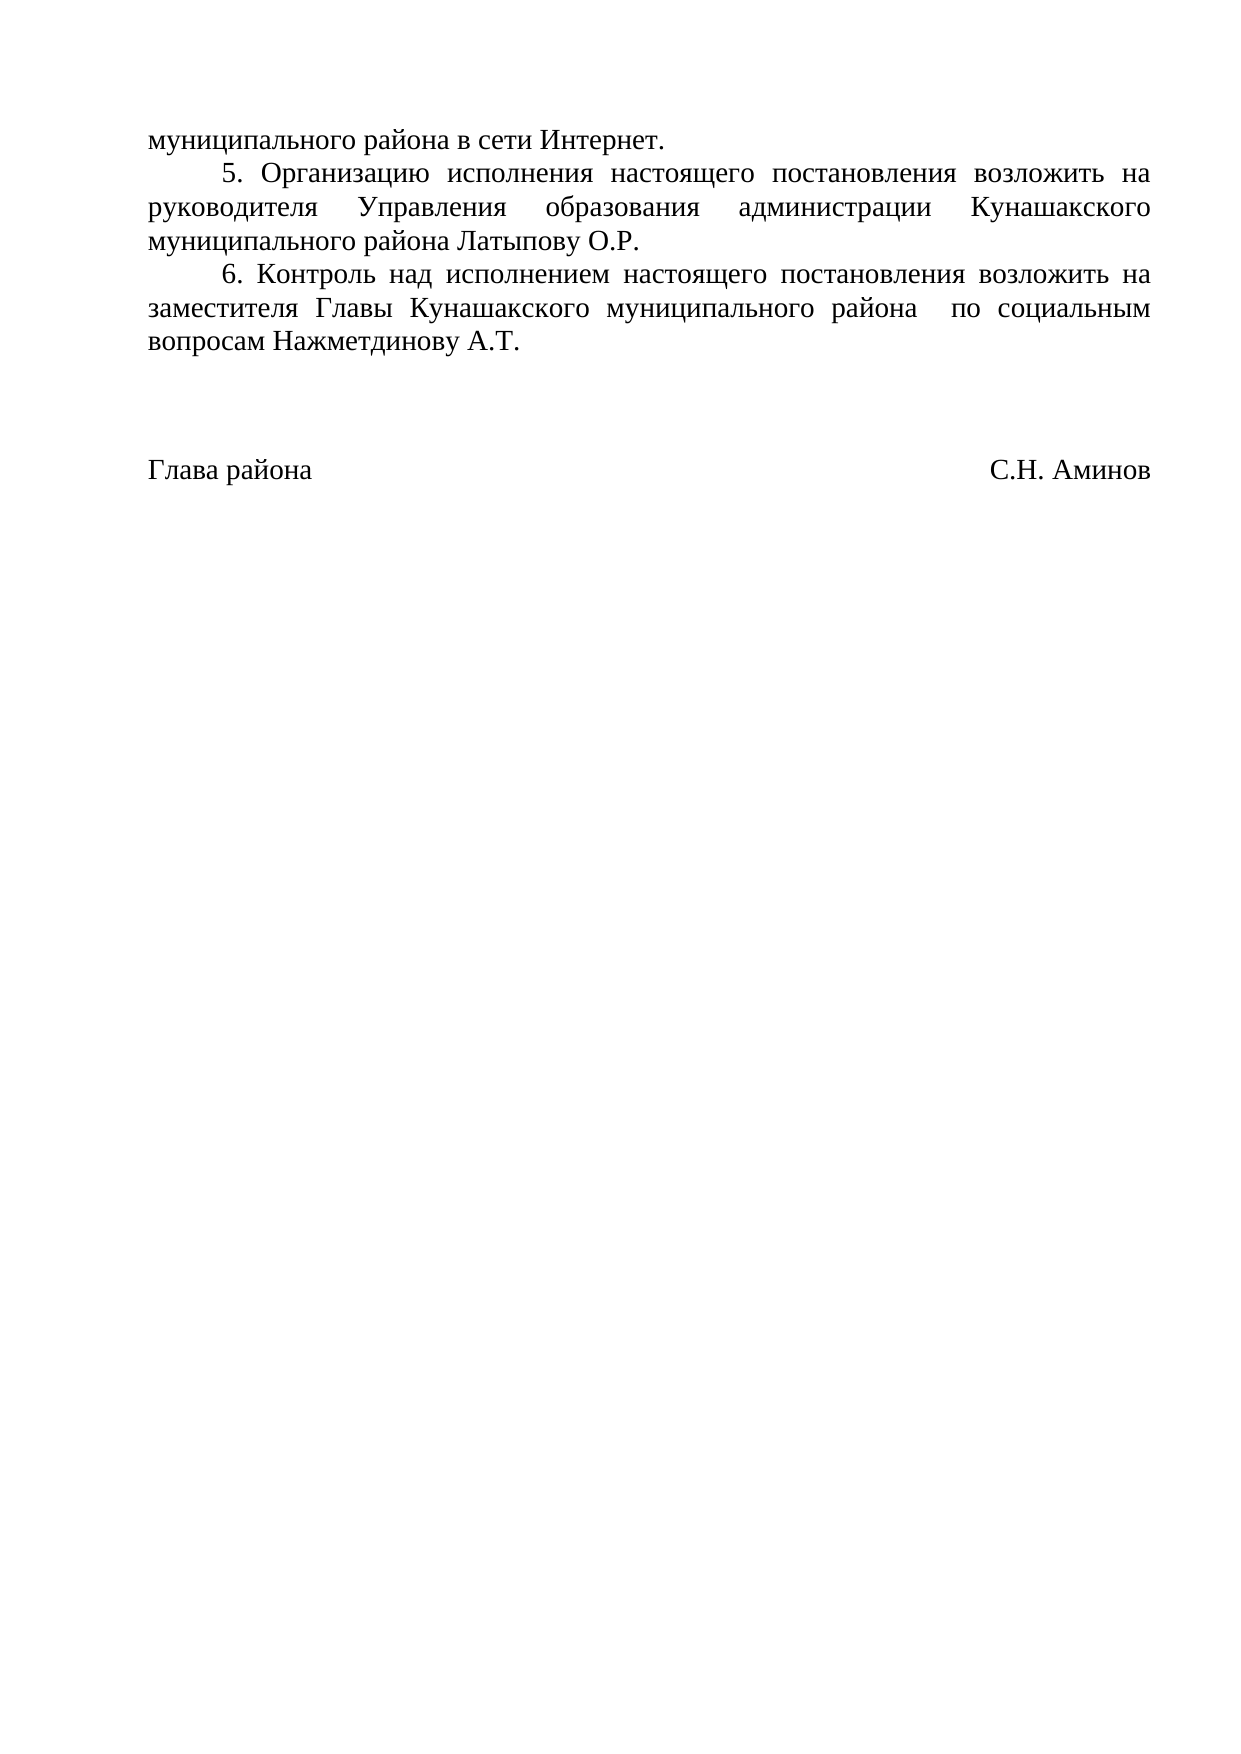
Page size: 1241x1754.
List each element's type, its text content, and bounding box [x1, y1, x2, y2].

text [148, 122, 1152, 156]
text 6. Контроль над исполнением настоящего постановления возложить на заместителя Главы Кунашакского муниципального района по социальным вопросам Нажметдинову А.Т. [148, 256, 1152, 357]
text 5. Организацию исполнения настоящего постановления возложить на руководителя Управления образования администрации Кунашакского муниципального района Латыпову О.Р. [148, 156, 1152, 256]
text Глава района С.Н. Аминов [148, 452, 1152, 485]
